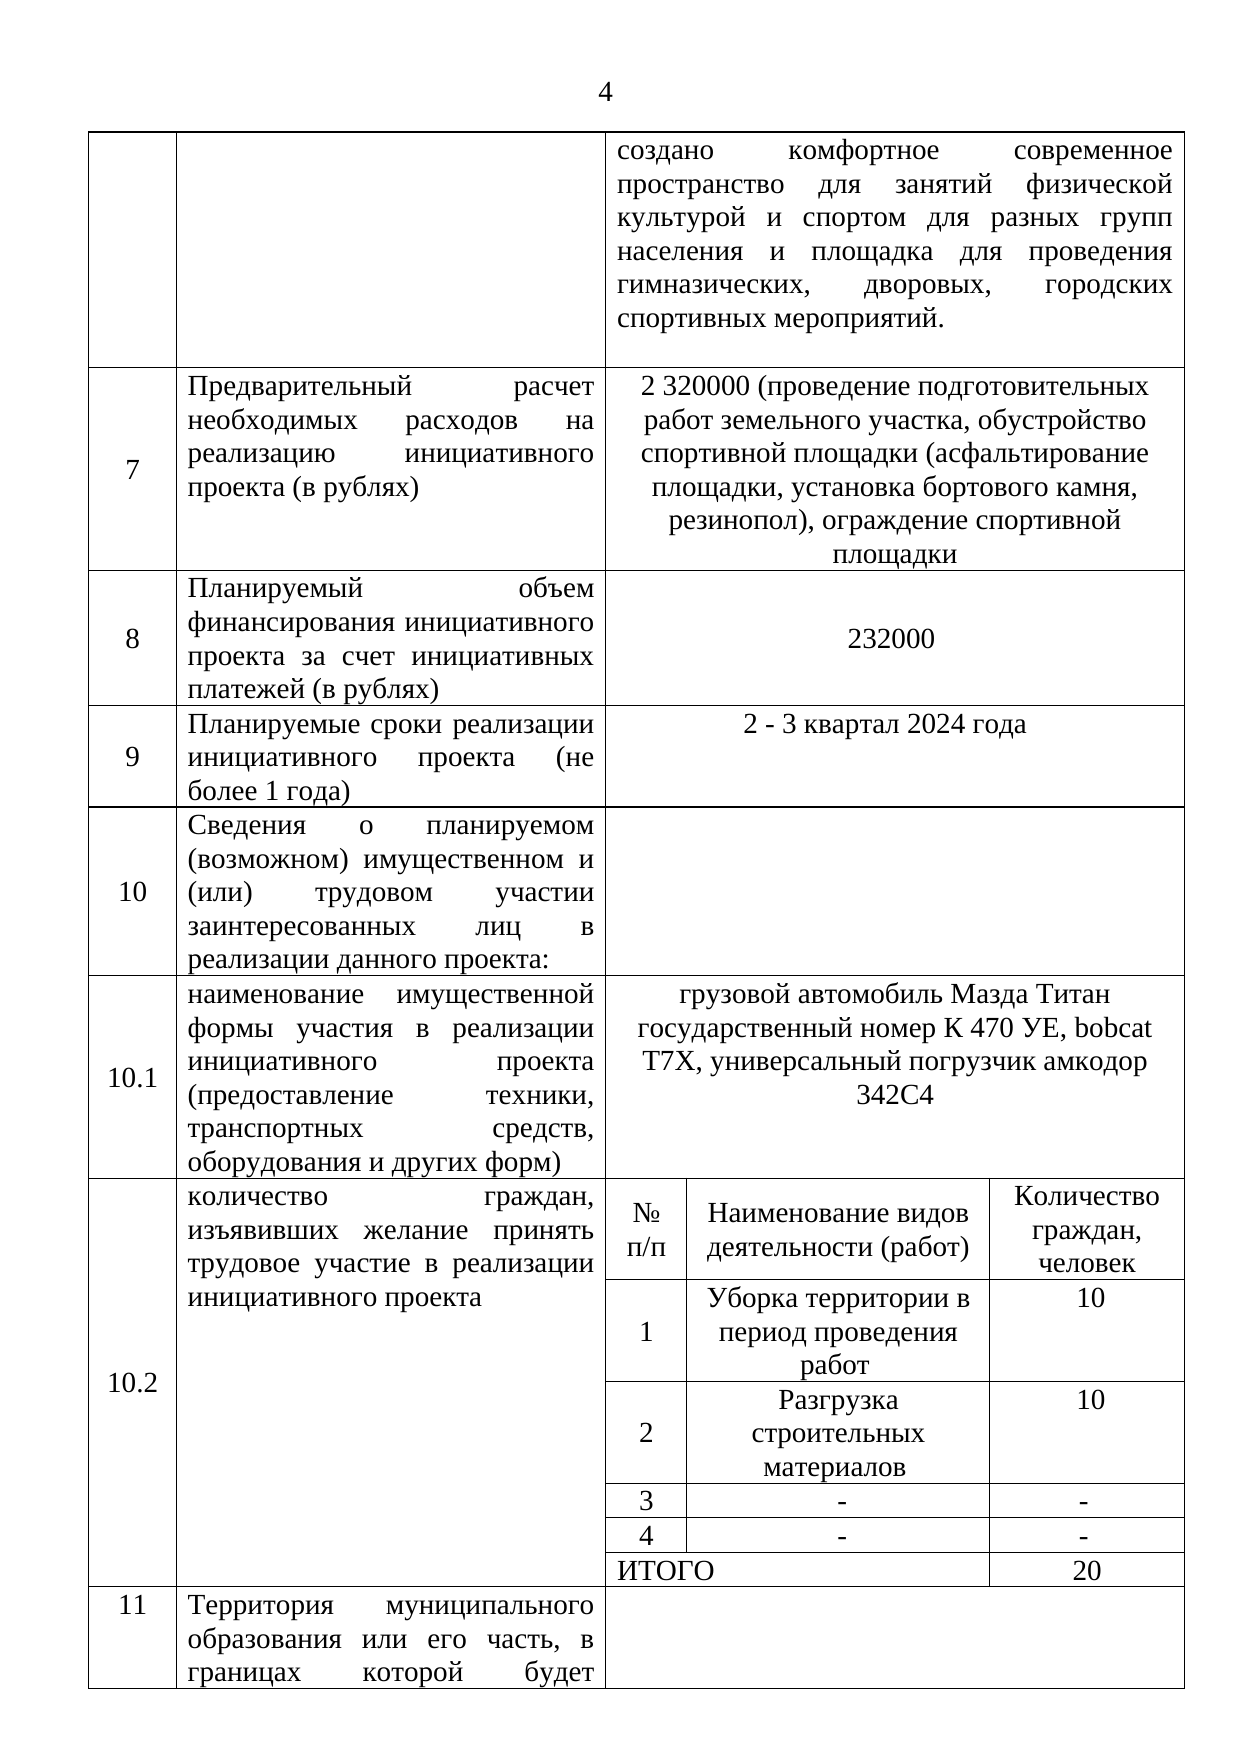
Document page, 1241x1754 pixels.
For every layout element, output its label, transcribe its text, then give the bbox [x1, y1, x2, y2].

table_cell Предварительный расчет необходимых расходов на реализацию инициативного проекта (в рублях) [177, 368, 605, 569]
table_cell грузовой автомобиль Мазда Титан государственный номер К 470 УЕ, bobcat Т7Х, универсальный погрузчик амкодор 342С4 [606, 976, 1184, 1177]
table_cell 1 [606, 1280, 686, 1381]
table_cell 11 [89, 1587, 176, 1688]
table_cell 7 [89, 368, 176, 569]
table_cell 6 [89, 133, 176, 367]
table_cell 8 [89, 571, 176, 705]
table_cell 2 320000 (проведение подготовительных работ земельного участка, обустройство спортивной площадки (асфальтирование площадки, установка бортового камня, резинопол), ограждение спортивной площадки [606, 368, 1184, 569]
table_cell ИТОГО [606, 1553, 989, 1586]
table_cell № п/п [606, 1179, 686, 1279]
table_cell 9 [89, 706, 176, 806]
table_cell 4 [606, 1518, 686, 1552]
table_cell количество граждан, изъявивших желание принять трудовое участие в реализации инициативного проекта [177, 1179, 605, 1586]
table_cell 10 [990, 1382, 1184, 1482]
table_cell Количество граждан, человек [990, 1179, 1184, 1279]
table_cell 10.1 [89, 976, 176, 1177]
table_cell 2 [606, 1382, 686, 1482]
table_cell [606, 1587, 1184, 1688]
table_cell - [990, 1484, 1184, 1517]
table_cell - [687, 1484, 989, 1517]
table_cell - [687, 1518, 989, 1552]
table_cell Наименование видов деятельности (работ) [687, 1179, 989, 1279]
table_cell Уборка территории в период проведения работ [687, 1280, 989, 1381]
table_cell [606, 808, 1184, 975]
table_cell 10.2 [89, 1179, 176, 1586]
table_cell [606, 133, 1184, 367]
table_cell Планируемые сроки реализации инициативного проекта (не более 1 года) [177, 706, 605, 806]
table_cell 10 [990, 1280, 1184, 1381]
table_cell - [990, 1518, 1184, 1552]
table_cell 232000 [606, 571, 1184, 705]
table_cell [177, 1587, 605, 1688]
table_cell 10 [89, 808, 176, 975]
table_cell наименование имущественной формы участия в реализации инициативного проекта (предоставление техники, транспортных средств, оборудования и других форм) [177, 976, 605, 1177]
table_cell Сведения о планируемом (возможном) имущественном и (или) трудовом участии заинтересованных лиц в реализации данного проекта: [177, 808, 605, 975]
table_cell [177, 133, 605, 367]
table_cell 3 [606, 1484, 686, 1517]
table_cell 20 [990, 1553, 1184, 1586]
table_cell Планируемый объем финансирования инициативного проекта за счет инициативных платежей (в рублях) [177, 571, 605, 705]
table_cell Разгрузка строительных материалов [687, 1382, 989, 1482]
table_cell 2 - 3 квартал 2024 года [606, 706, 1184, 806]
